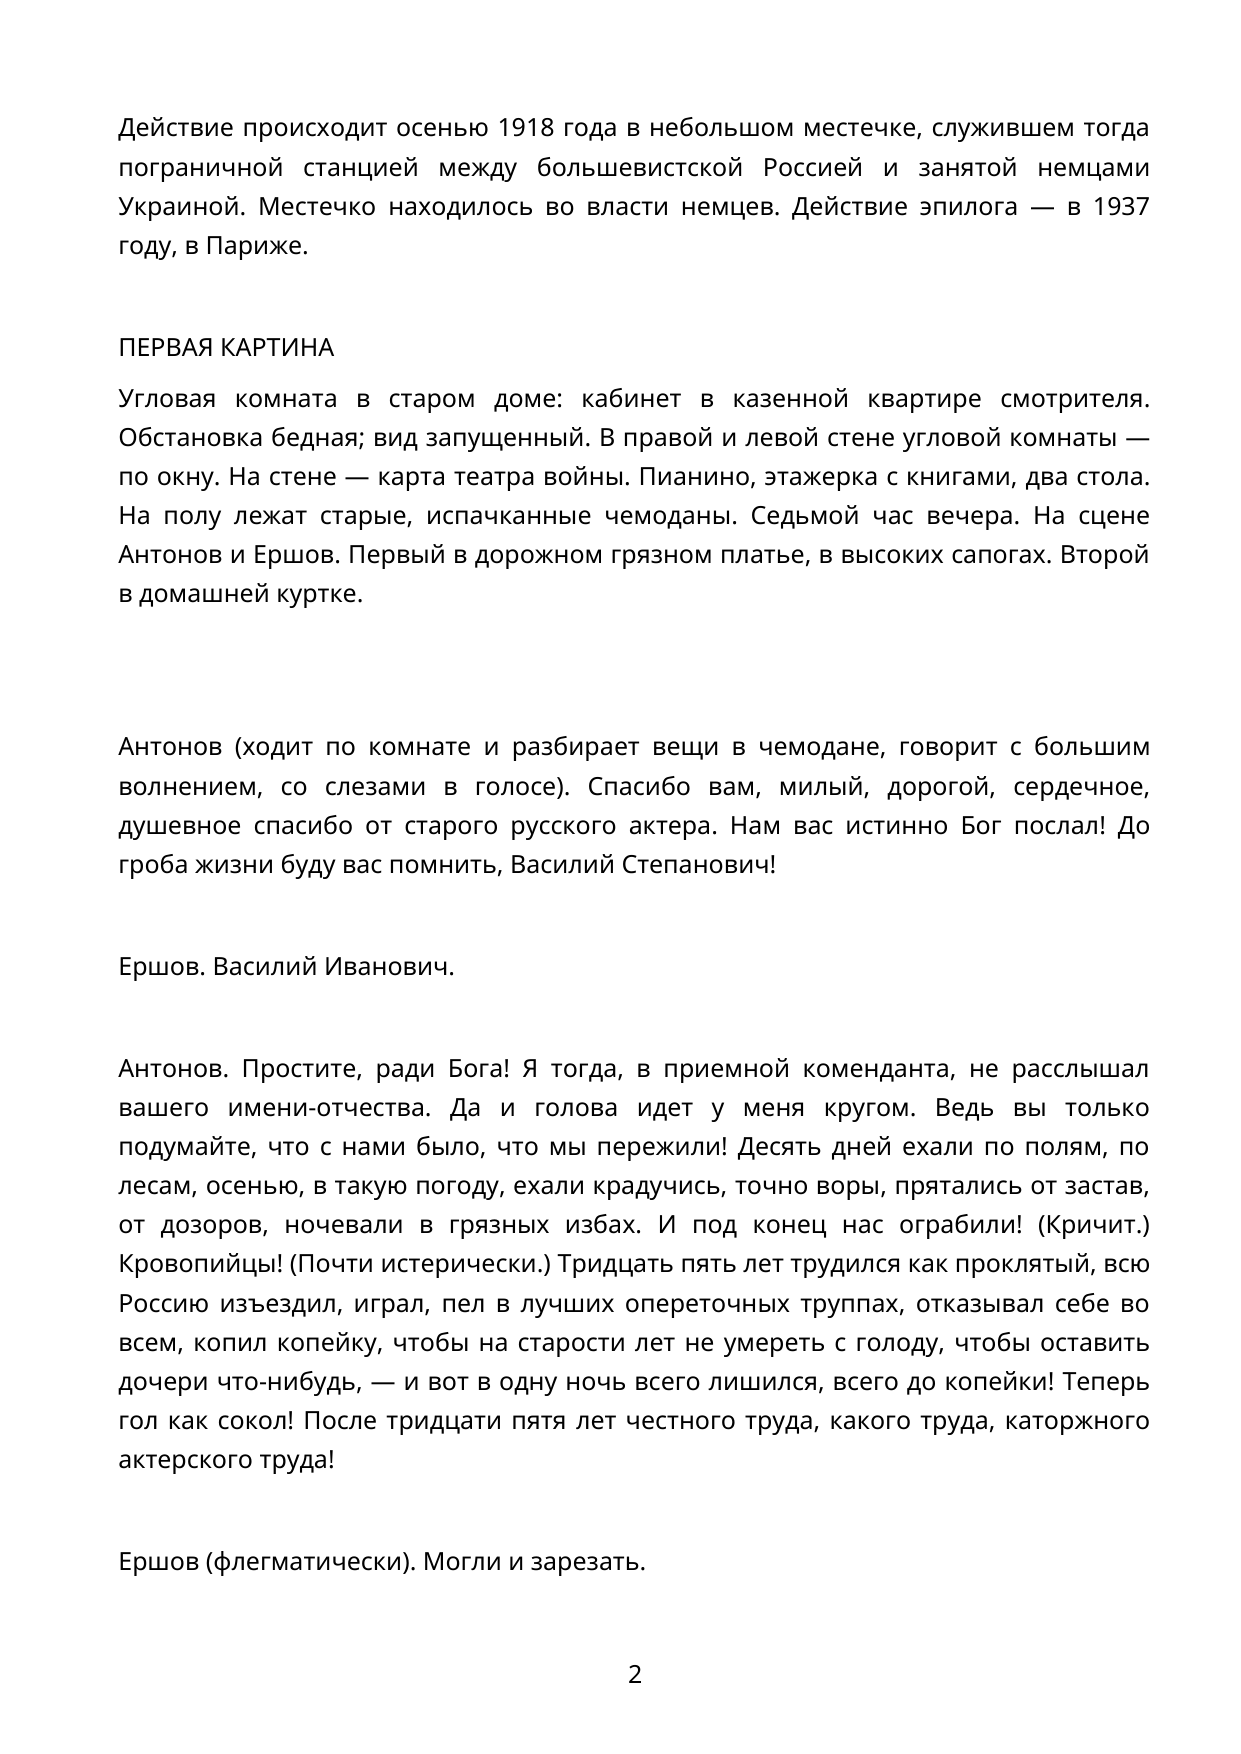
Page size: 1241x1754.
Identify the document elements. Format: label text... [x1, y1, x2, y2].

text Антонов (ходит по комнате и разбирает вещи в чемодане, говорит с большим волнением, со слезами в голосе). Спасибо вам, милый, дорогой, сердечное, душевное спасибо от старого русского актера. Нам вас истинно Бог послал! До гроба жизни буду вас помнить, Василий Степанович! [118, 729, 1152, 881]
text Действие происходит осенью 1918 года в небольшом местечке, служившем тогда пограничной станцией между большевистской Россией и занятой немцами Украиной. Местечко находилось во власти немцев. Действие эпилога — в 1937 году, в Париже. [118, 110, 1152, 262]
text Ершов (флегматически). Могли и зарезать. [118, 1544, 1152, 1578]
text Угловая комната в старом доме: кабинет в казенной квартире смотрителя. Обстановка бедная; вид запущенный. В правой и левой стене угловой комнаты — по окну. На стене — карта театра войны. Пианино, этажерка с книгами, два стола. На полу лежат старые, испачканные чемоданы. Седьмой час вечера. На сцене Антонов и Ершов. Первый в дорожном грязном платье, в высоких сапогах. Второй в домашней куртке. [118, 380, 1152, 610]
text Ершов. Василий Иванович. [118, 948, 1152, 982]
text Антонов. Простите, ради Бога! Я тогда, в приемной коменданта, не расслышал вашего имени-отчества. Да и голова идет у меня кругом. Ведь вы только подумайте, что с нами было, что мы пережили! Десять дней ехали по полям, по лесам, осенью, в такую погоду, ехали крадучись, точно воры, прятались от застав, от дозоров, ночевали в грязных избах. И под конец нас ограбили! (Кричит.) Кровопийцы! (Почти истерически.) Тридцать пять лет трудился как проклятый, всю Россию изъездил, играл, пел в лучших опереточных труппах, отказывал себе во всем, копил копейку, чтобы на старости лет не умереть с голоду, чтобы оставить дочери что-нибудь, — и вот в одну ночь всего лишился, всего до копейки! Теперь гол как сокол! После тридцати пятя лет честного труда, какого труда, каторжного актерского труда! [118, 1050, 1152, 1476]
text ПЕРВАЯ КАРТИНА [118, 329, 1152, 363]
